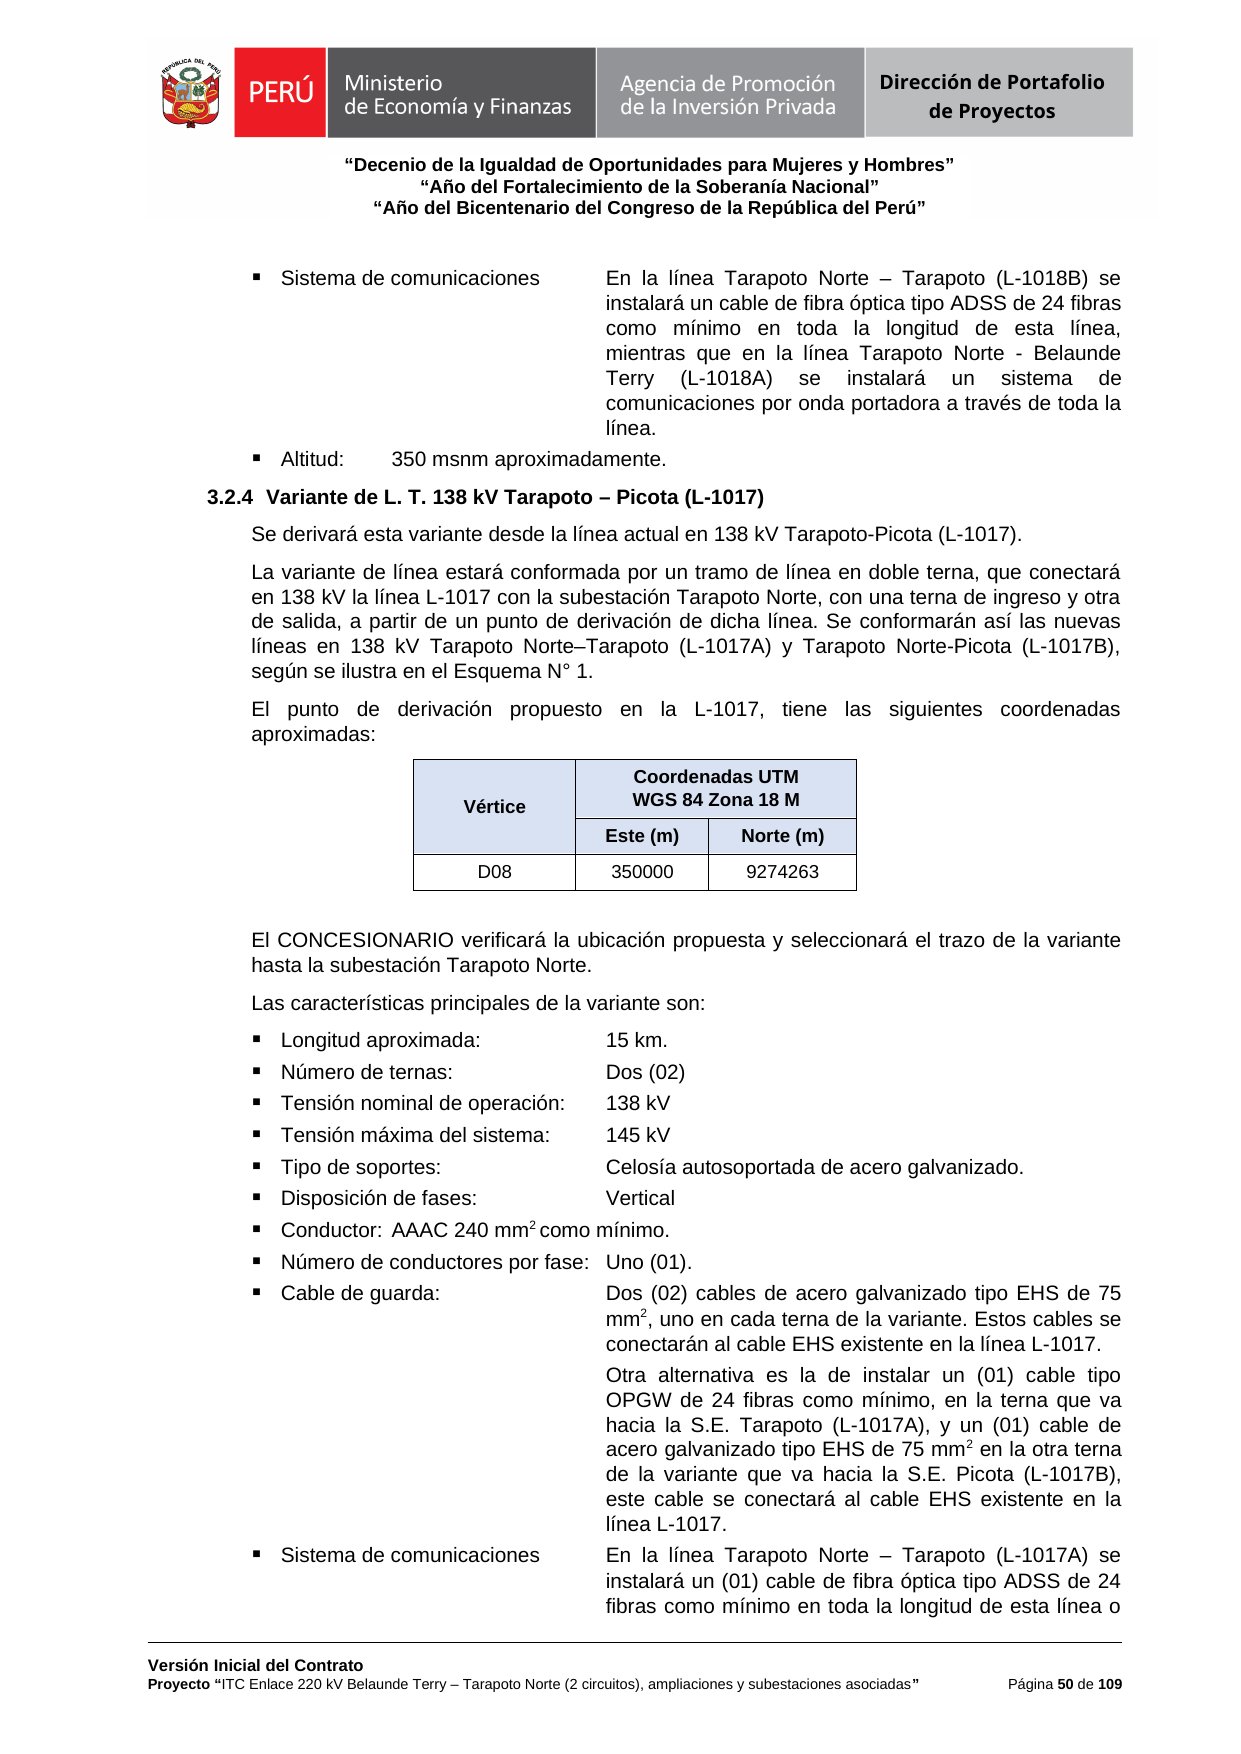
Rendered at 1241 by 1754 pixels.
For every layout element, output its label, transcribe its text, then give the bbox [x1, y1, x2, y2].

picture [147, 37, 1158, 219]
table_header Coordenadas UTM WGS 84 Zona 18 M [576, 760, 856, 817]
list Tensión máxima del sistema: 145 kV [251, 1123, 1122, 1147]
list Sistema de comunicaciones En la línea Tarapoto Norte – Tarapoto (L-1018B) se instalará un cable de fibra óptica tipo ADSS de 24 fibras como mínimo en toda la longitud de esta línea, mientras que en la línea Tarapoto Norte - Belaunde Terry (L-1018A) se instalará un sistema de comunicaciones por onda portadora a través de toda la línea. [251, 266, 1122, 440]
list Longitud aproximada: 15 km. [251, 1028, 1122, 1052]
text Las características principales de la variante son: [251, 990, 1122, 1014]
list Conductor: AAAC 240 mm2 como mínimo. [251, 1218, 1122, 1242]
text El CONCESIONARIO verificará la ubicación propuesta y seleccionará el trazo de la variante hasta la subestación Tarapoto Norte. [251, 928, 1122, 977]
text Otra alternativa es la de instalar un (01) cable tipo OPGW de 24 fibras como mínimo, en la terna que va hacia la S.E. Tarapoto (L-1017A), y un (01) cable de acero galvanizado tipo EHS de 75 mm2 en la otra terna de la variante que va hacia la S.E. Picota (L-1017B), este cable se conectará al cable EHS existente en la línea L-1017. [606, 1363, 1122, 1536]
list Tipo de soportes: Celosía autosoportada de acero galvanizado. [251, 1154, 1122, 1179]
text El punto de derivación propuesto en la L-1017, tiene las siguientes coordenadas aproximadas: [251, 697, 1122, 745]
table_cell Este (m) [576, 819, 708, 853]
table_cell D08 [414, 855, 575, 890]
list Disposición de fases: Vertical [251, 1186, 1122, 1211]
list Variante de L. T. 138 kV Tarapoto – Picota (L-1017) [207, 485, 1122, 509]
list Tensión nominal de operación: 138 kV [251, 1091, 1122, 1116]
list Cable de guarda: Dos (02) cables de acero galvanizado tipo EHS de 75 mm2, uno en cada terna de la variante. Estos cables se conectarán al cable EHS existente en la línea L-1017. [251, 1281, 1122, 1355]
table_cell 350000 [576, 855, 708, 890]
list Altitud: 350 msnm aproximadamente. [251, 447, 1122, 471]
table_header Vértice [414, 760, 575, 853]
list Número de conductores por fase: Uno (01). [251, 1249, 1122, 1274]
text La variante de línea estará conformada por un tramo de línea en doble terna, que conectará en 138 kV la línea L-1017 con la subestación Tarapoto Norte, con una terna de ingreso y otra de salida, a partir de un punto de derivación de dicha línea. Se conformarán así las nuevas líneas en 138 kV Tarapoto Norte–Tarapoto (L-1017A) y Tarapoto Norte-Picota (L-1017B), según se ilustra en el Esquema N° 1. [251, 559, 1122, 683]
list Número de ternas: Dos (02) [251, 1059, 1122, 1084]
text Se derivará esta variante desde la línea actual en 138 kV Tarapoto-Picota (L-1017). [251, 522, 1122, 546]
table_cell Norte (m) [709, 819, 856, 853]
table_cell 9274263 [709, 855, 856, 890]
